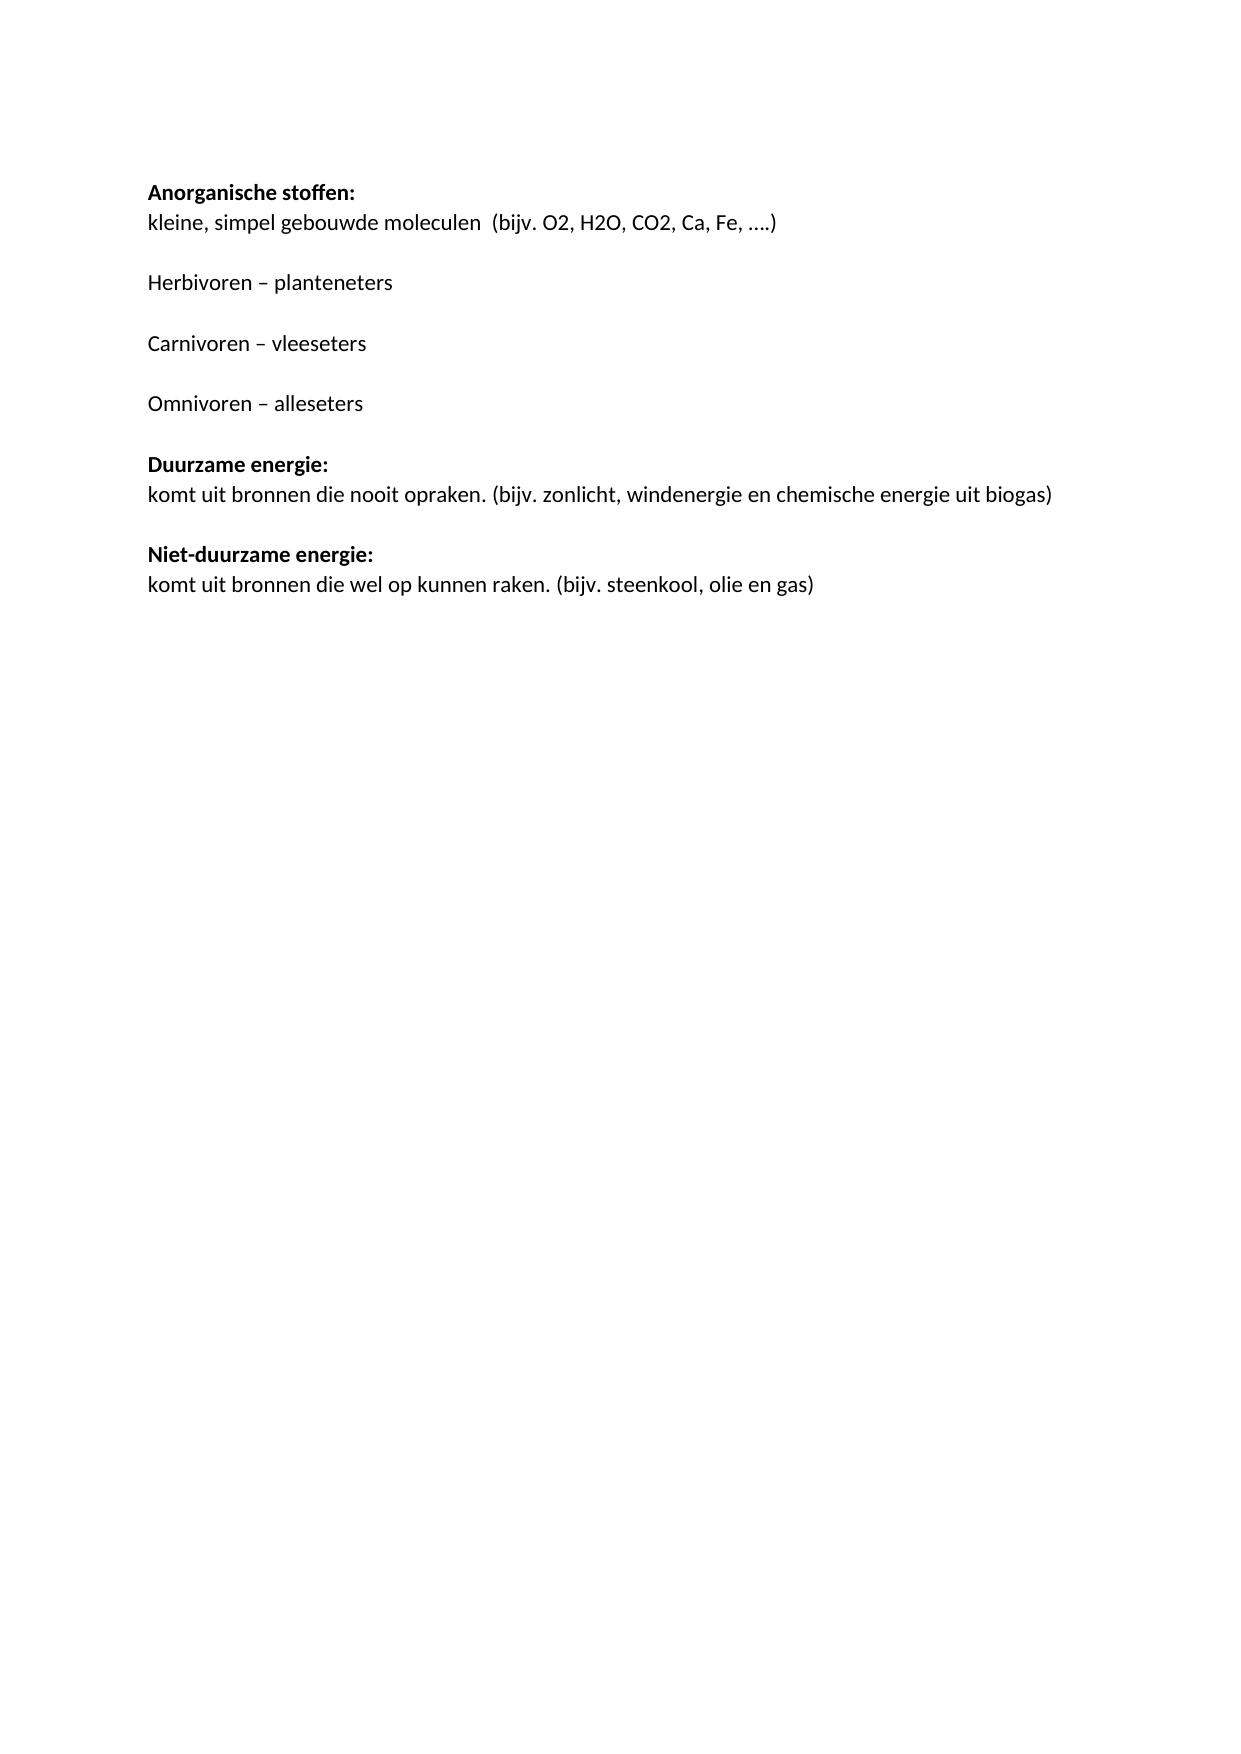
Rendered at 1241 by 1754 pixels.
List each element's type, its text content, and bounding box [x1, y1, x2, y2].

text Duurzame energie: [148, 450, 1093, 478]
text komt uit bronnen die nooit opraken. (bijv. zonlicht, windenergie en chemische energie uit biogas) [148, 480, 1093, 508]
text Herbivoren – planteneters [148, 268, 1093, 296]
text Omnivoren – alleseters [148, 389, 1093, 417]
text Niet-duurzame energie: komt uit bronnen die wel op kunnen raken. (bijv. steenkool, olie en gas) [148, 540, 1093, 598]
text kleine, simpel gebouwde moleculen (bijv. O2, H2O, CO2, Ca, Fe, ….) [148, 208, 1093, 236]
text Carnivoren – vleeseters [148, 329, 1093, 357]
text Anorganische stoffen: [148, 178, 1093, 206]
